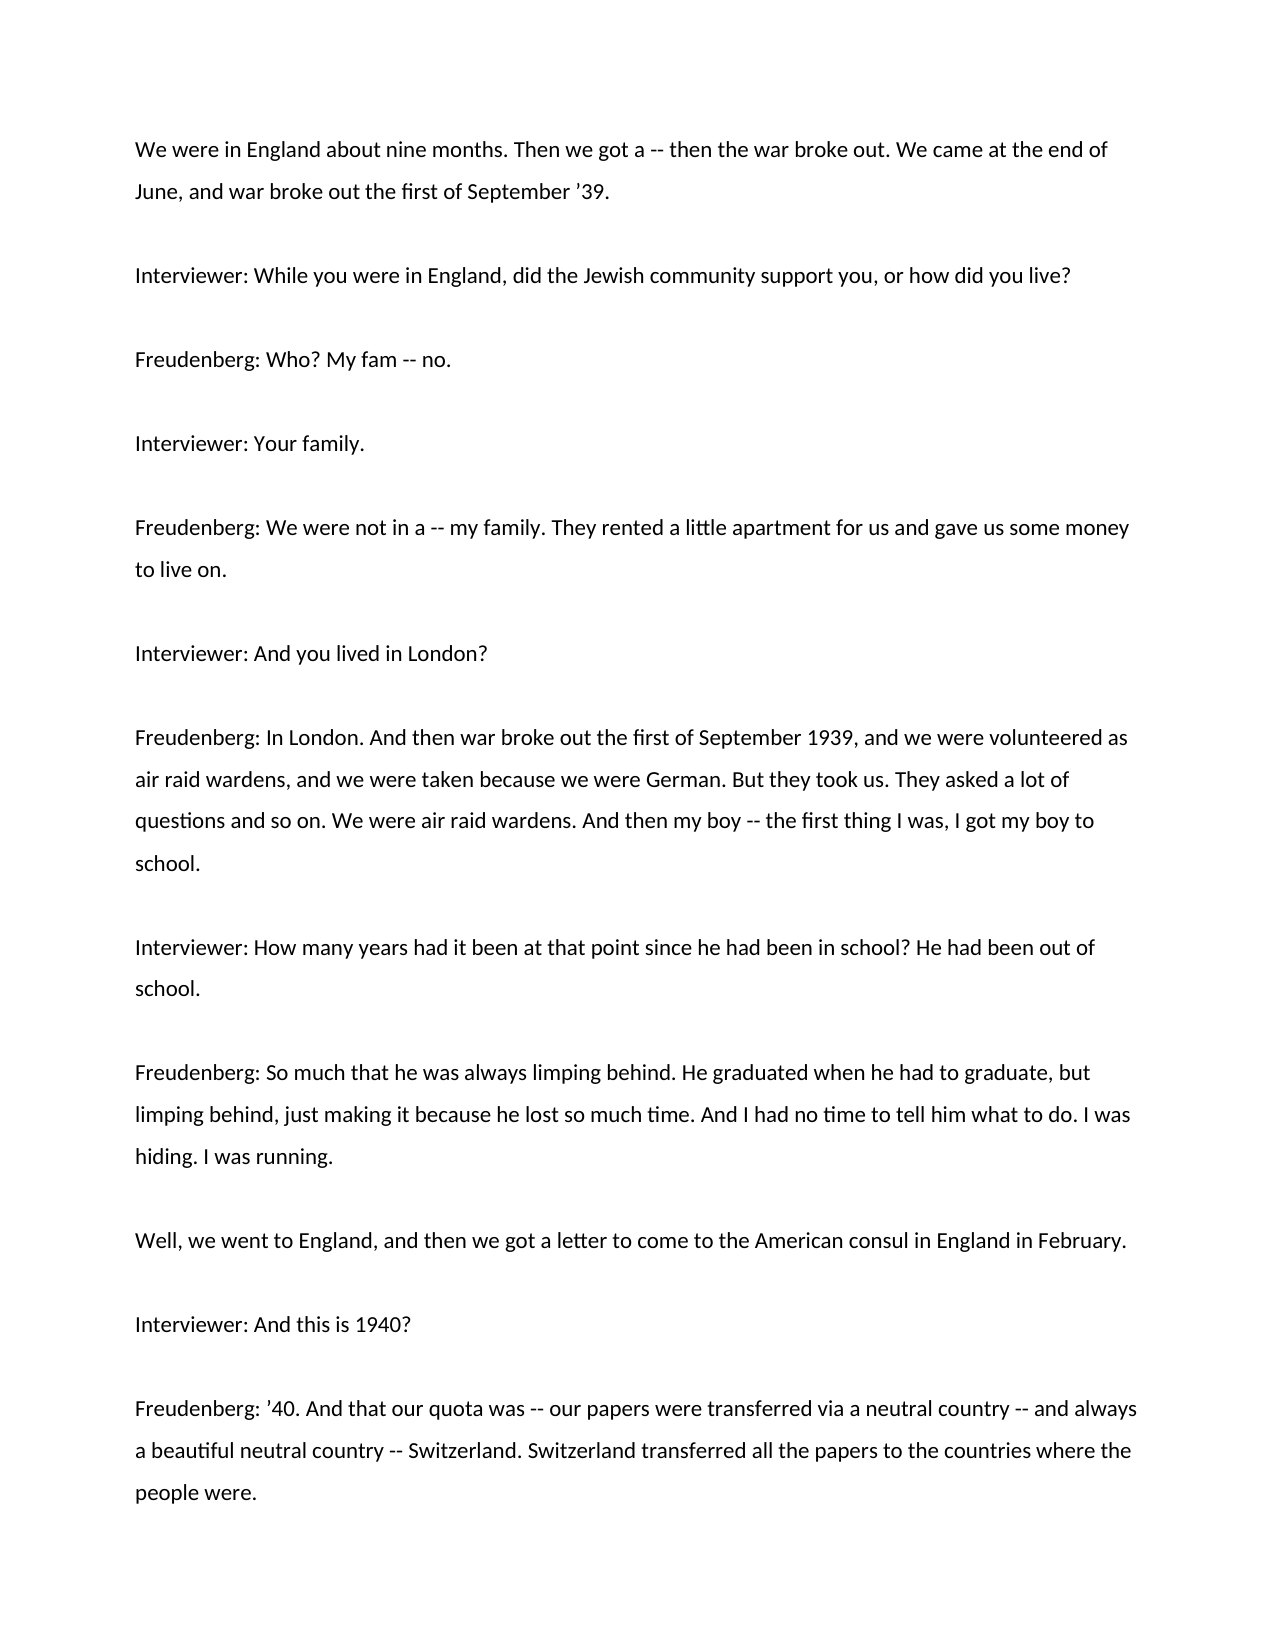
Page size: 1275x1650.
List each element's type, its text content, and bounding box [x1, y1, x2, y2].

text Interviewer: And you lived in London? [135, 639, 1140, 667]
text Freudenberg: Who? My fam -- no. [135, 345, 1140, 373]
text Freudenberg: We were not in a -- my family. They rented a little apartment for us and gave us some money to live on. [135, 513, 1140, 583]
text Freudenberg: In London. And then war broke out the first of September 1939, and we were volunteered as air raid wardens, and we were taken because we were German. But they took us. They asked a lot of questions and so on. We were air raid wardens. And then my boy -- the first thing I was, I got my boy to school. [135, 723, 1140, 877]
text Freudenberg: So much that he was always limping behind. He graduated when he had to graduate, but limping behind, just making it because he lost so much time. And I had no time to tell him what to do. I was hiding. I was running. [135, 1017, 1140, 1171]
text Well, we went to England, and then we got a letter to come to the American consul in England in February. [135, 1226, 1140, 1254]
text Interviewer: While you were in England, did the Jewish community support you, or how did you live? [135, 261, 1140, 289]
text Interviewer: Your family. [135, 429, 1140, 457]
text Freudenberg: ’40. And that our quota was -- our papers were transferred via a neutral country -- and always a beautiful neutral country -- Switzerland. Switzerland transferred all the papers to the countries where the people were. [135, 1394, 1140, 1506]
text Interviewer: How many years had it been at that point since he had been in school? He had been out of school. [135, 933, 1140, 1003]
text Interviewer: And this is 1940? [135, 1310, 1140, 1338]
text We were in England about nine months. Then we got a -- then the war broke out. We came at the end of June, and war broke out the first of September ’39. [135, 135, 1140, 205]
